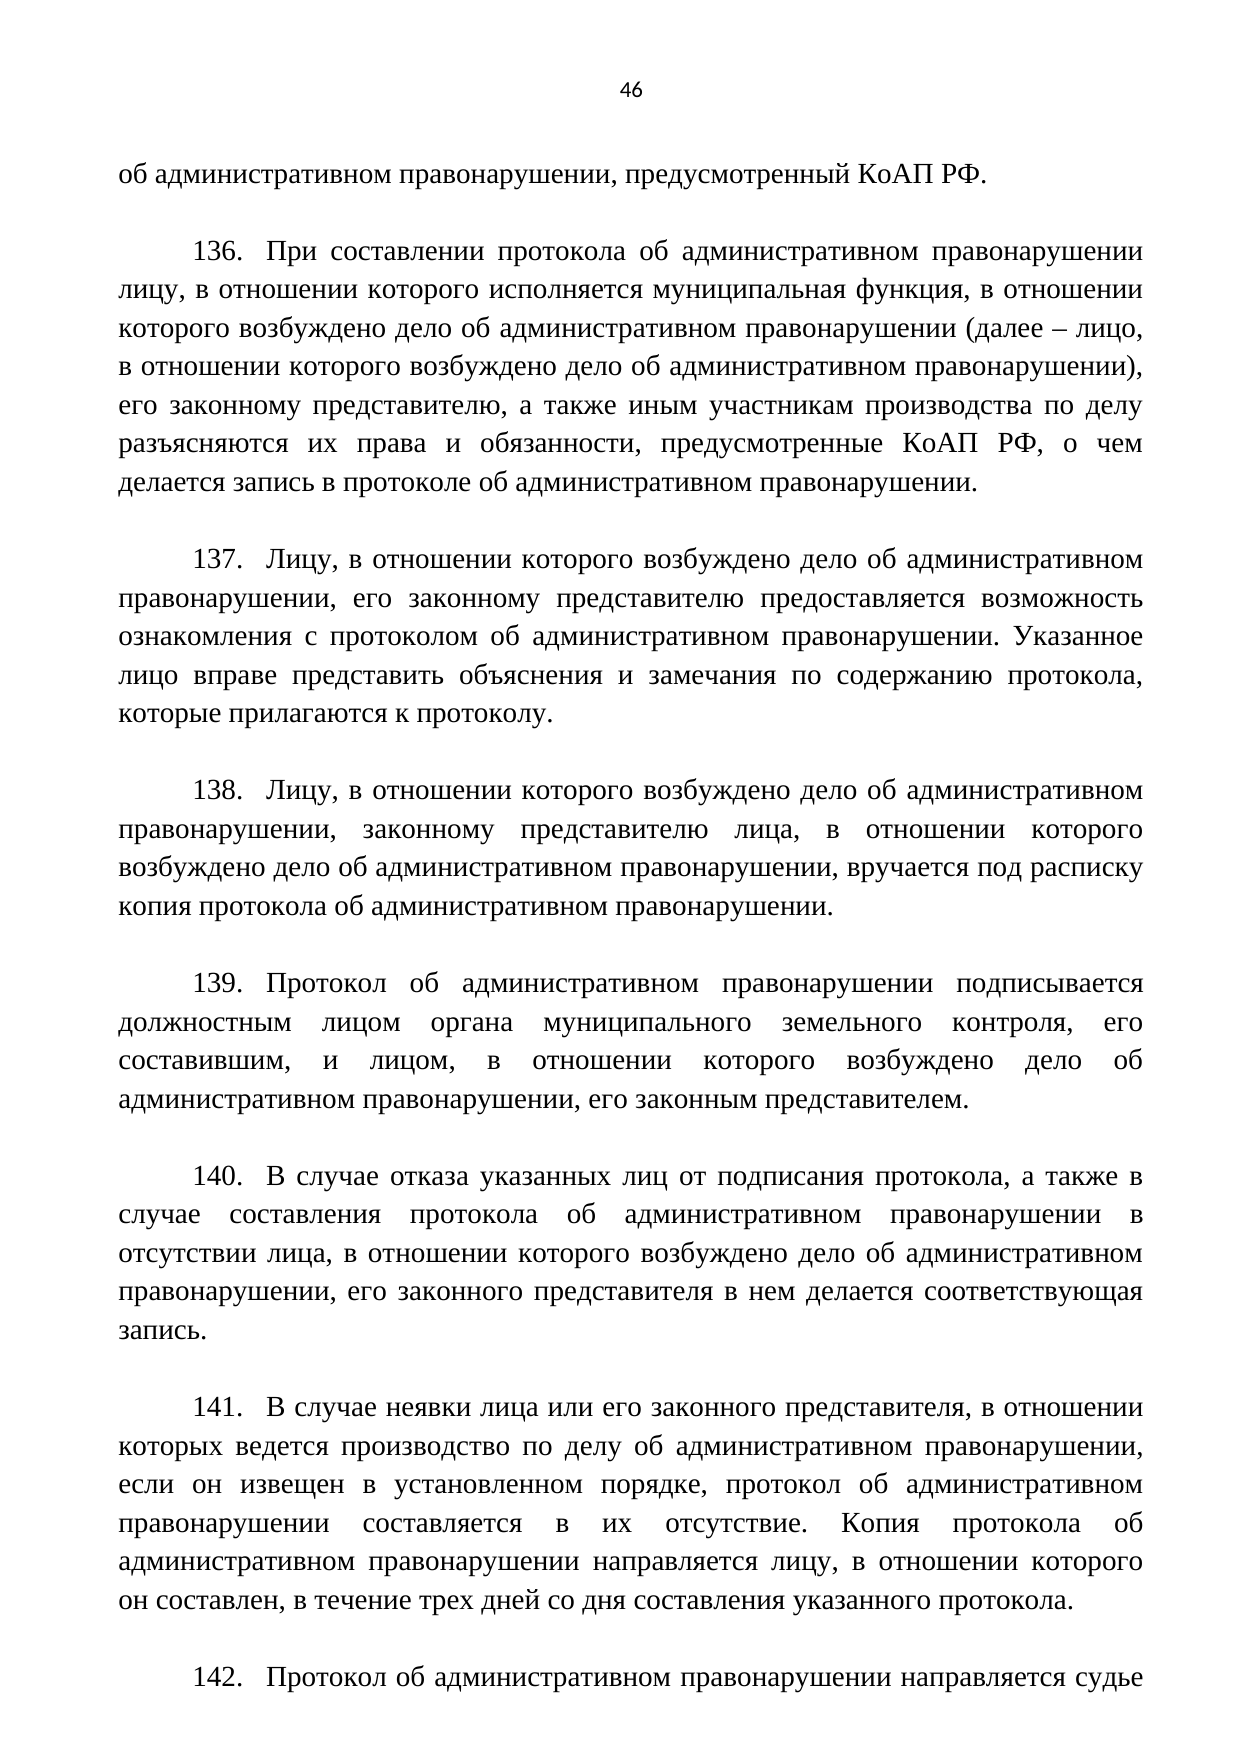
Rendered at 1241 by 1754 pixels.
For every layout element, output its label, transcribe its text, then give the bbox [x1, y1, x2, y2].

list В случае неявки лица или его законного представителя, в отношении которых ведется производство по делу об административном правонарушении, если он извещен в установленном порядке, протокол об административном правонарушении составляется в их отсутствие. Копия протокола об административном правонарушении направляется лицу, в отношении которого он составлен, в течение трех дней со дня составления указанного протокола. [118, 1389, 1144, 1615]
list Лицу, в отношении которого возбуждено дело об административном правонарушении, законному представителю лица, в отношении которого возбуждено дело об административном правонарушении, вручается под расписку копия протокола об административном правонарушении. [118, 772, 1144, 922]
list В случае отказа указанных лиц от подписания протокола, а также в случае составления протокола об административном правонарушении в отсутствии лица, в отношении которого возбуждено дело об административном правонарушении, его законного представителя в нем делается соответствующая запись. [118, 1158, 1144, 1346]
list При составлении протокола об административном правонарушении лицу, в отношении которого исполняется муниципальная функция, в отношении которого возбуждено дело об административном правонарушении (далее – лицо, в отношении которого возбуждено дело об административном правонарушении), его законному представителю, а также иным участникам производства по делу разъясняются их права и обязанности, предусмотренные КоАП РФ, о чем делается запись в протоколе об административном правонарушении. [118, 233, 1144, 498]
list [118, 1659, 1144, 1692]
list Лицу, в отношении которого возбуждено дело об административном правонарушении, его законному представителю предоставляется возможность ознакомления с протоколом об административном правонарушении. Указанное лицо вправе представить объяснения и замечания по содержанию протокола, которые прилагаются к протоколу. [118, 541, 1144, 729]
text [118, 156, 1144, 189]
list Протокол об административном правонарушении подписывается должностным лицом органа муниципального земельного контроля, его составившим, и лицом, в отношении которого возбуждено дело об административном правонарушении, его законным представителем. [118, 965, 1144, 1114]
